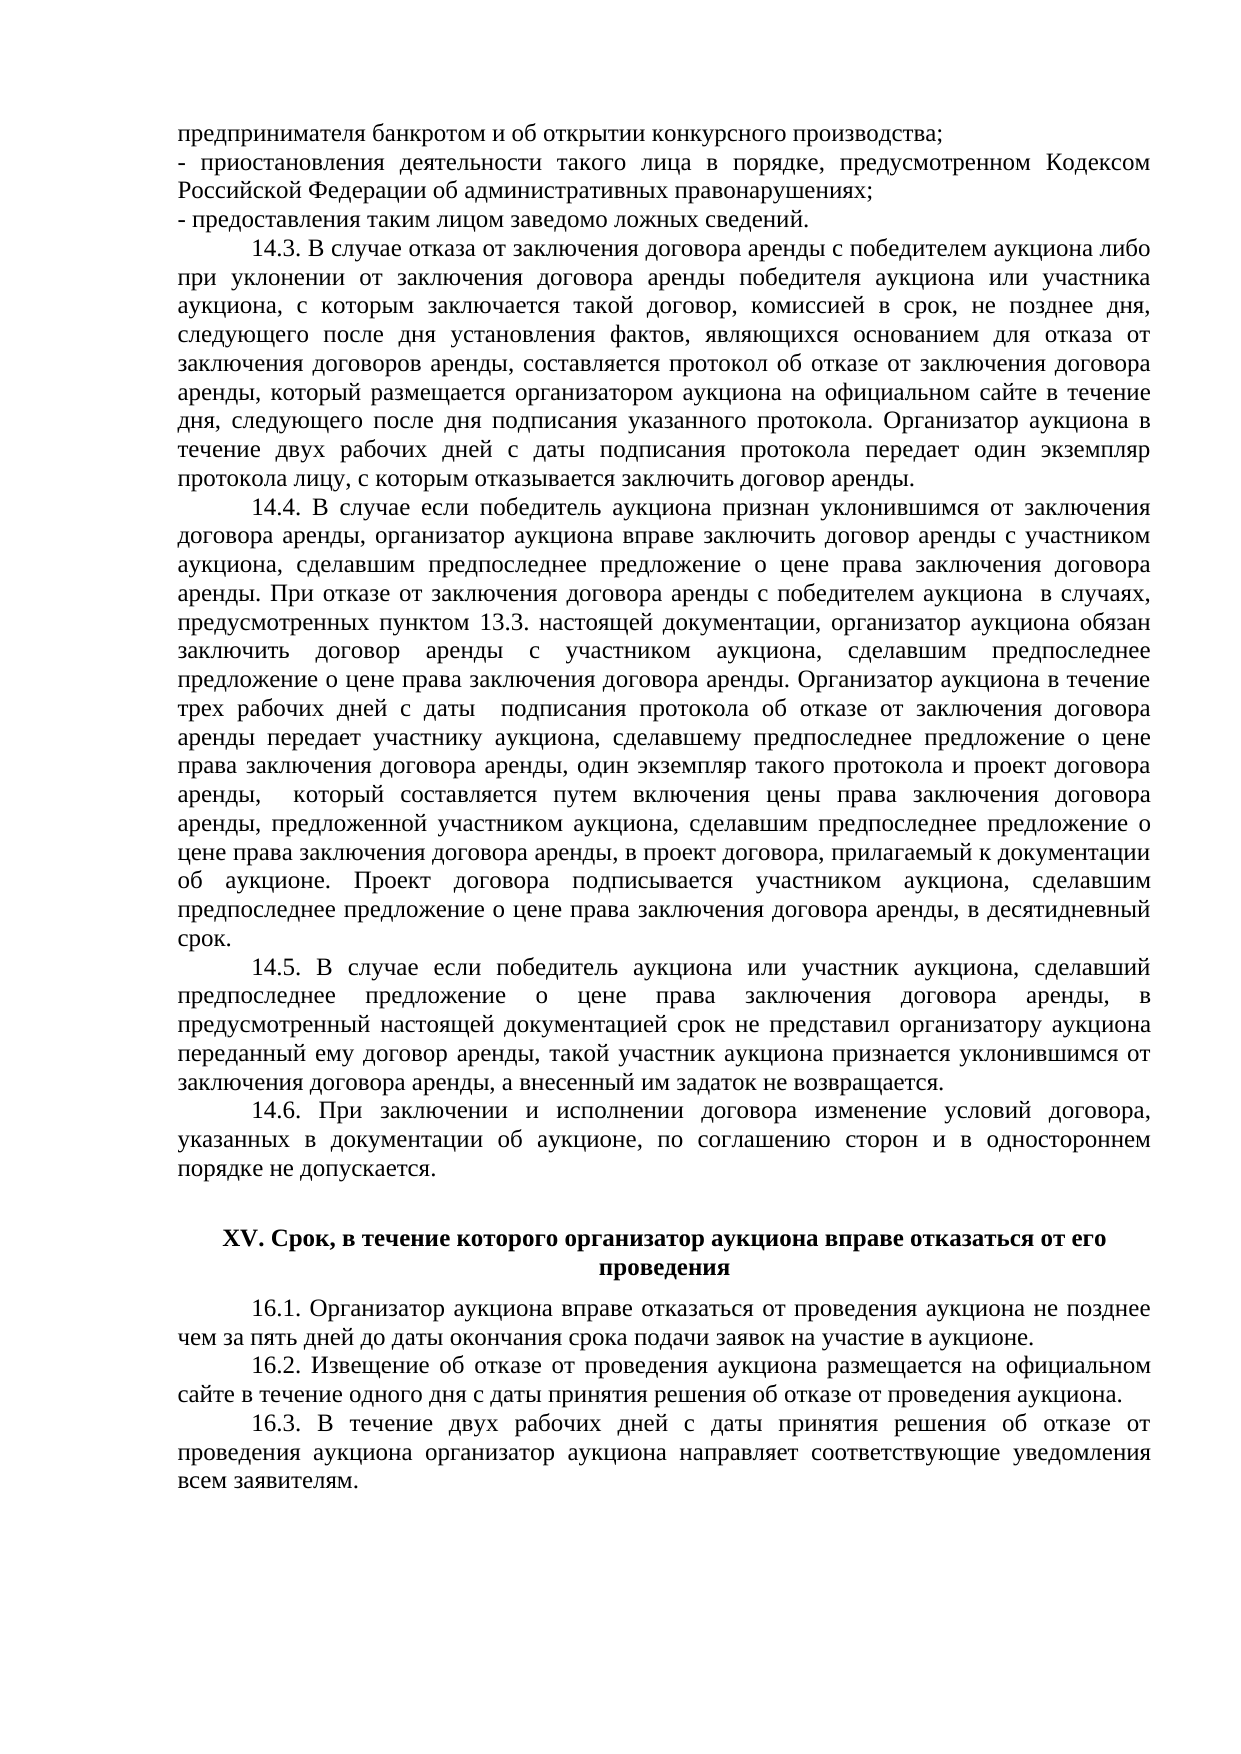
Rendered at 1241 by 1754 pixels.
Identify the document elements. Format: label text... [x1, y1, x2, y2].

text 14.4. В случае если победитель аукциона признан уклонившимся от заключения договора аренды, организатор аукциона вправе заключить договор аренды с участником аукциона, сделавшим предпоследнее предложение о цене права заключения договора аренды. При отказе от заключения договора аренды с победителем аукциона в случаях, предусмотренных пунктом 13.3. настоящей документации, организатор аукциона обязан заключить договор аренды с участником аукциона, сделавшим предпоследнее предложение о цене права заключения договора аренды. Организатор аукциона в течение трех рабочих дней с даты подписания протокола об отказе от заключения договора аренды передает участнику аукциона, сделавшему предпоследнее предложение о цене права заключения договора аренды, один экземпляр такого протокола и проект договора аренды, который составляется путем включения цены права заключения договора аренды, предложенной участником аукциона, сделавшим предпоследнее предложение о цене права заключения договора аренды, в проект договора, прилагаемый к документации об аукционе. Проект договора подписывается участником аукциона, сделавшим предпоследнее предложение о цене права заключения договора аренды, в десятидневный срок. [177, 492, 1152, 952]
text - приостановления деятельности такого лица в порядке, предусмотренном Кодексом Российской Федерации об административных правонарушениях; [177, 147, 1152, 204]
text 14.3. В случае отказа от заключения договора аренды с победителем аукциона либо при уклонении от заключения договора аренды победителя аукциона или участника аукциона, с которым заключается такой договор, комиссией в срок, не позднее дня, следующего после дня установления фактов, являющихся основанием для отказа от заключения договоров аренды, составляется протокол об отказе от заключения договора аренды, который размещается организатором аукциона на официальном сайте в течение дня, следующего после дня подписания указанного протокола. Организатор аукциона в течение двух рабочих дней с даты подписания протокола передает один экземпляр протокола лицу, с которым отказывается заключить договор аренды. [177, 233, 1152, 492]
text - предоставления таким лицом заведомо ложных сведений. [177, 204, 1152, 233]
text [177, 118, 1152, 147]
text 14.5. В случае если победитель аукциона или участник аукциона, сделавший предпоследнее предложение о цене права заключения договора аренды, в предусмотренный настоящей документацией срок не представил организатору аукциона переданный ему договор аренды, такой участник аукциона признается уклонившимся от заключения договора аренды, а внесенный им задаток не возвращается. [177, 952, 1152, 1096]
text XV. Срок, в течение которого организатор аукциона вправе отказаться от его проведения [177, 1223, 1152, 1281]
text 16.2. Извещение об отказе от проведения аукциона размещается на официальном сайте в течение одного дня с даты принятия решения об отказе от проведения аукциона. [177, 1351, 1152, 1408]
text 14.6. При заключении и исполнении договора изменение условий договора, указанных в документации об аукционе, по соглашению сторон и в одностороннем порядке не допускается. [177, 1096, 1152, 1182]
text 16.3. В течение двух рабочих дней с даты принятия решения об отказе от проведения аукциона организатор аукциона направляет соответствующие уведомления всем заявителям. [177, 1408, 1152, 1494]
text 16.1. Организатор аукциона вправе отказаться от проведения аукциона не позднее чем за пять дней до даты окончания срока подачи заявок на участие в аукционе. [177, 1293, 1152, 1351]
